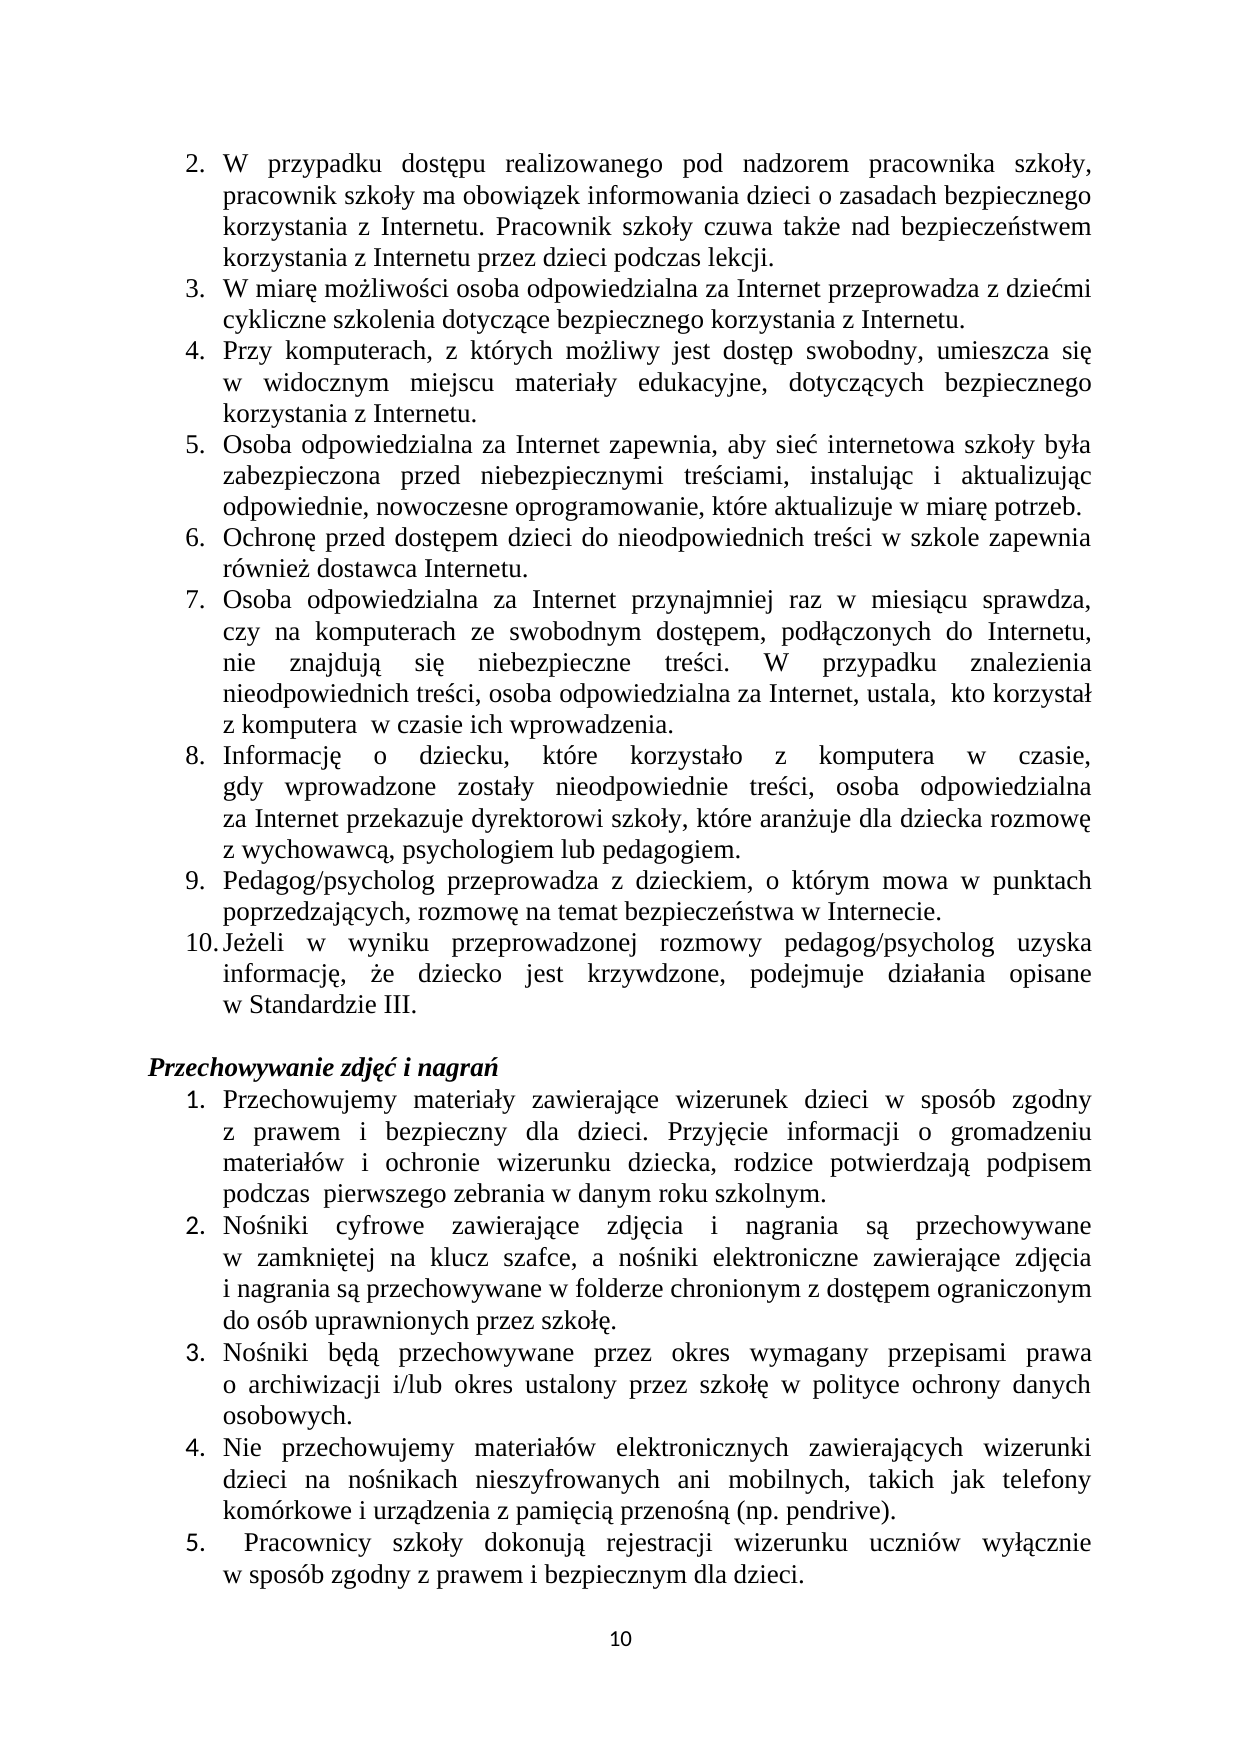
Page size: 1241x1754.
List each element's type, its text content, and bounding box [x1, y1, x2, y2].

list Pedagog/psycholog przeprowadza z dzieckiem, o którym mowa w punktach poprzedzających, rozmowę na temat bezpieczeństwa w Internecie. [185, 864, 1093, 926]
list Przechowujemy materiały zawierające wizerunek dzieci w sposób zgodny z prawem i bezpieczny dla dzieci. Przyjęcie informacji o gromadzeniu materiałów i ochronie wizerunku dziecka, rodzice potwierdzają podpisem podczas pierwszego zebrania w danym roku szkolnym. [185, 1082, 1093, 1208]
list Informację o dziecku, które korzystało z komputera w czasie, gdy wprowadzone zostały nieodpowiednie treści, osoba odpowiedzialna za Internet przekazuje dyrektorowi szkoły, które aranżuje dla dziecka rozmowę z wychowawcą, psychologiem lub pedagogiem. [185, 739, 1093, 864]
list Nośniki cyfrowe zawierające zdjęcia i nagrania są przechowywane w zamkniętej na klucz szafce, a nośniki elektroniczne zawierające zdjęcia i nagrania są przechowywane w folderze chronionym z dostępem ograniczonym do osób uprawnionych przez szkołę. [185, 1208, 1093, 1335]
list W przypadku dostępu realizowanego pod nadzorem pracownika szkoły, pracownik szkoły ma obowiązek informowania dzieci o zasadach bezpiecznego korzystania z Internetu. Pracownik szkoły czuwa także nad bezpieczeństwem korzystania z Internetu przez dzieci podczas lekcji. [185, 148, 1093, 272]
list Nośniki będą przechowywane przez okres wymagany przepisami prawa o archiwizacji i/lub okres ustalony przez szkołę w polityce ochrony danych osobowych. [185, 1335, 1093, 1430]
list Osoba odpowiedzialna za Internet przynajmniej raz w miesiącu sprawdza, czy na komputerach ze swobodnym dostępem, podłączonych do Internetu, nie znajdują się niebezpieczne treści. W przypadku znalezienia nieodpowiednich treści, osoba odpowiedzialna za Internet, ustala, kto korzystał z komputera w czasie ich wprowadzenia. [185, 584, 1093, 739]
text Przechowywanie zdjęć i nagrań [148, 1051, 1093, 1082]
list Nie przechowujemy materiałów elektronicznych zawierających wizerunki dzieci na nośnikach nieszyfrowanych ani mobilnych, takich jak telefony komórkowe i urządzenia z pamięcią przenośną (np. pendrive). [185, 1430, 1093, 1526]
list Pracownicy szkoły dokonują rejestracji wizerunku uczniów wyłącznie w sposób zgodny z prawem i bezpiecznym dla dzieci. [185, 1526, 1093, 1590]
list Przy komputerach, z których możliwy jest dostęp swobodny, umieszcza się w widocznym miejscu materiały edukacyjne, dotyczących bezpiecznego korzystania z Internetu. [185, 334, 1093, 428]
list Jeżeli w wyniku przeprowadzonej rozmowy pedagog/psycholog uzyska informację, że dziecko jest krzywdzone, podejmuje działania opisane w Standardzie III. [185, 926, 1093, 1020]
list Osoba odpowiedzialna za Internet zapewnia, aby sieć internetowa szkoły była zabezpieczona przed niebezpiecznymi treściami, instalując i aktualizując odpowiednie, nowoczesne oprogramowanie, które aktualizuje w miarę potrzeb. [185, 428, 1093, 521]
list W miarę możliwości osoba odpowiedzialna za Internet przeprowadza z dziećmi cykliczne szkolenia dotyczące bezpiecznego korzystania z Internetu. [185, 272, 1093, 334]
list Ochronę przed dostępem dzieci do nieodpowiednich treści w szkole zapewnia również dostawca Internetu. [185, 521, 1093, 584]
